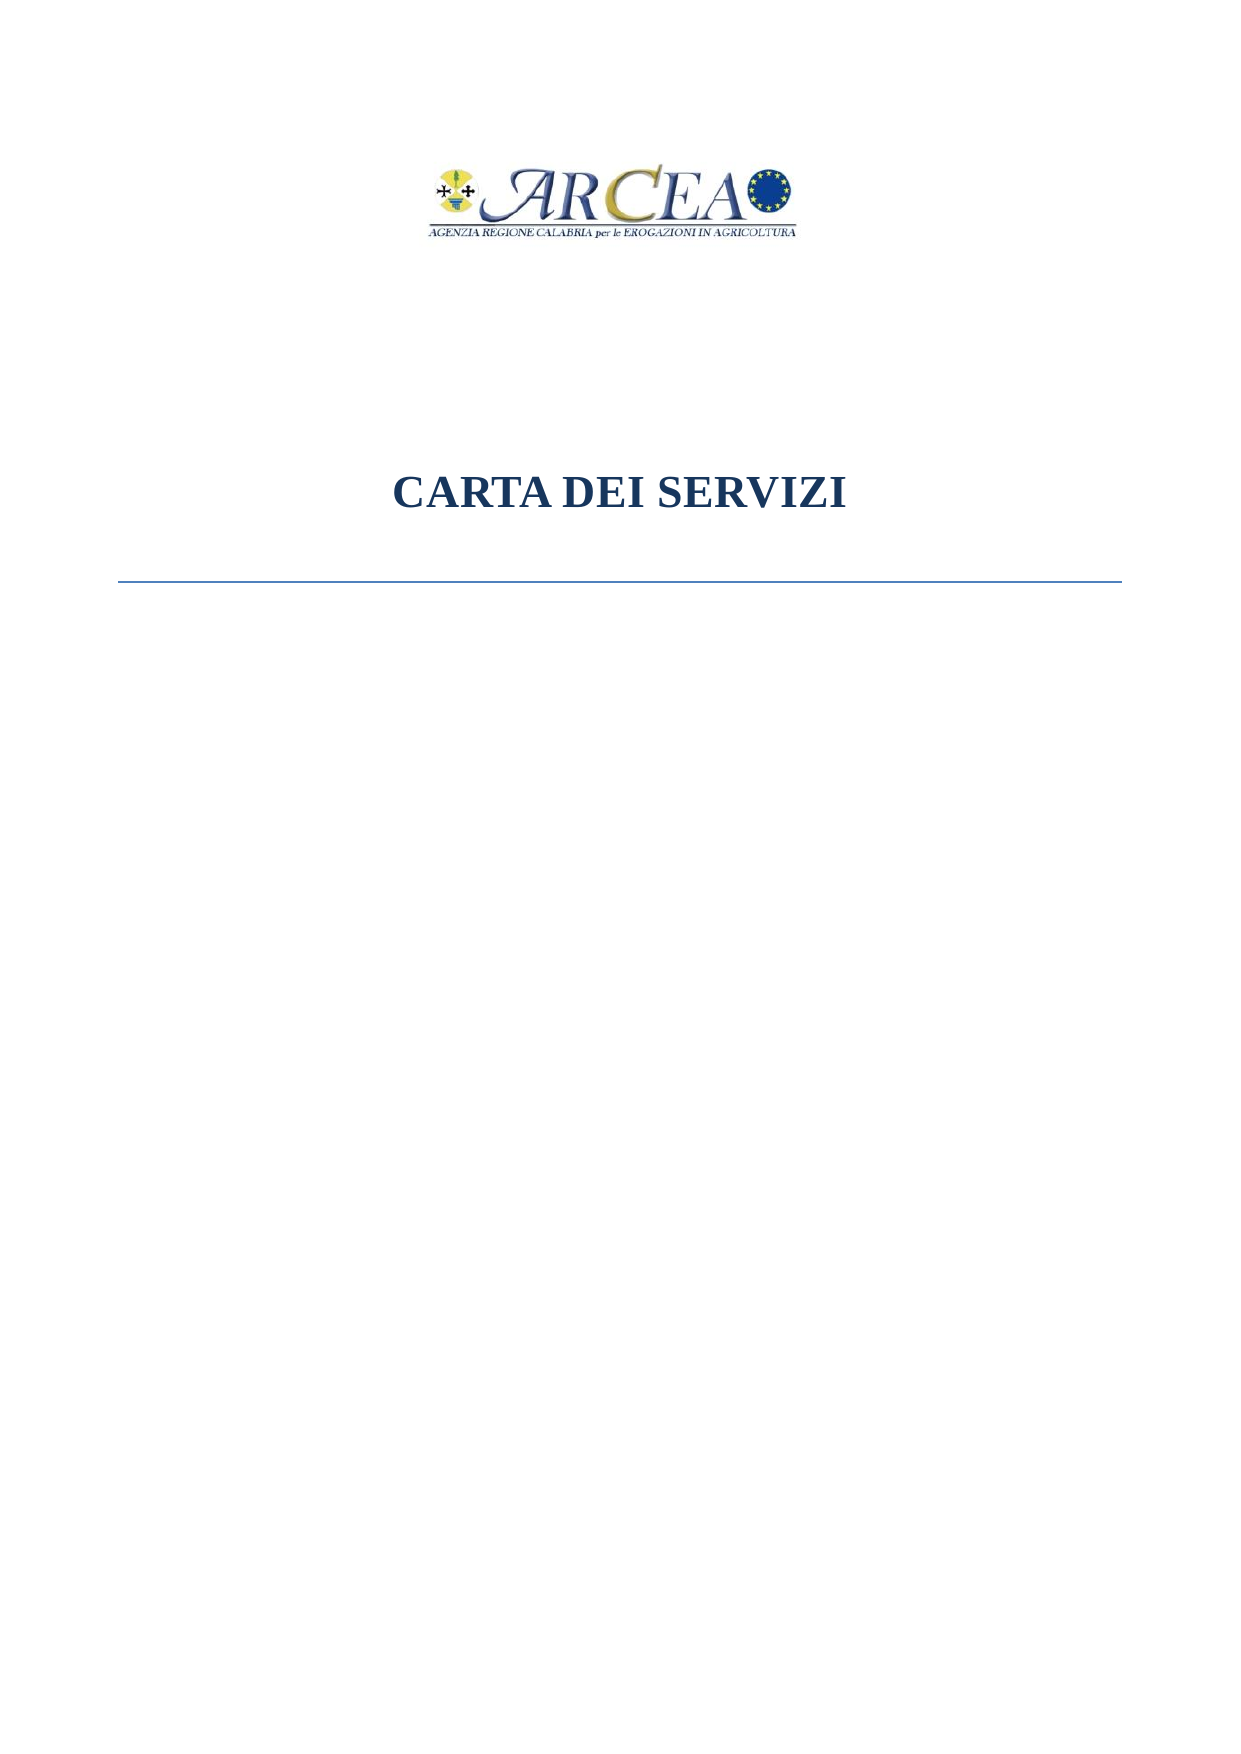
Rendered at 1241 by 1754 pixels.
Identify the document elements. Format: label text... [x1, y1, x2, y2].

picture [419, 147, 822, 261]
title CARTA DEI SERVIZI [118, 464, 1122, 517]
